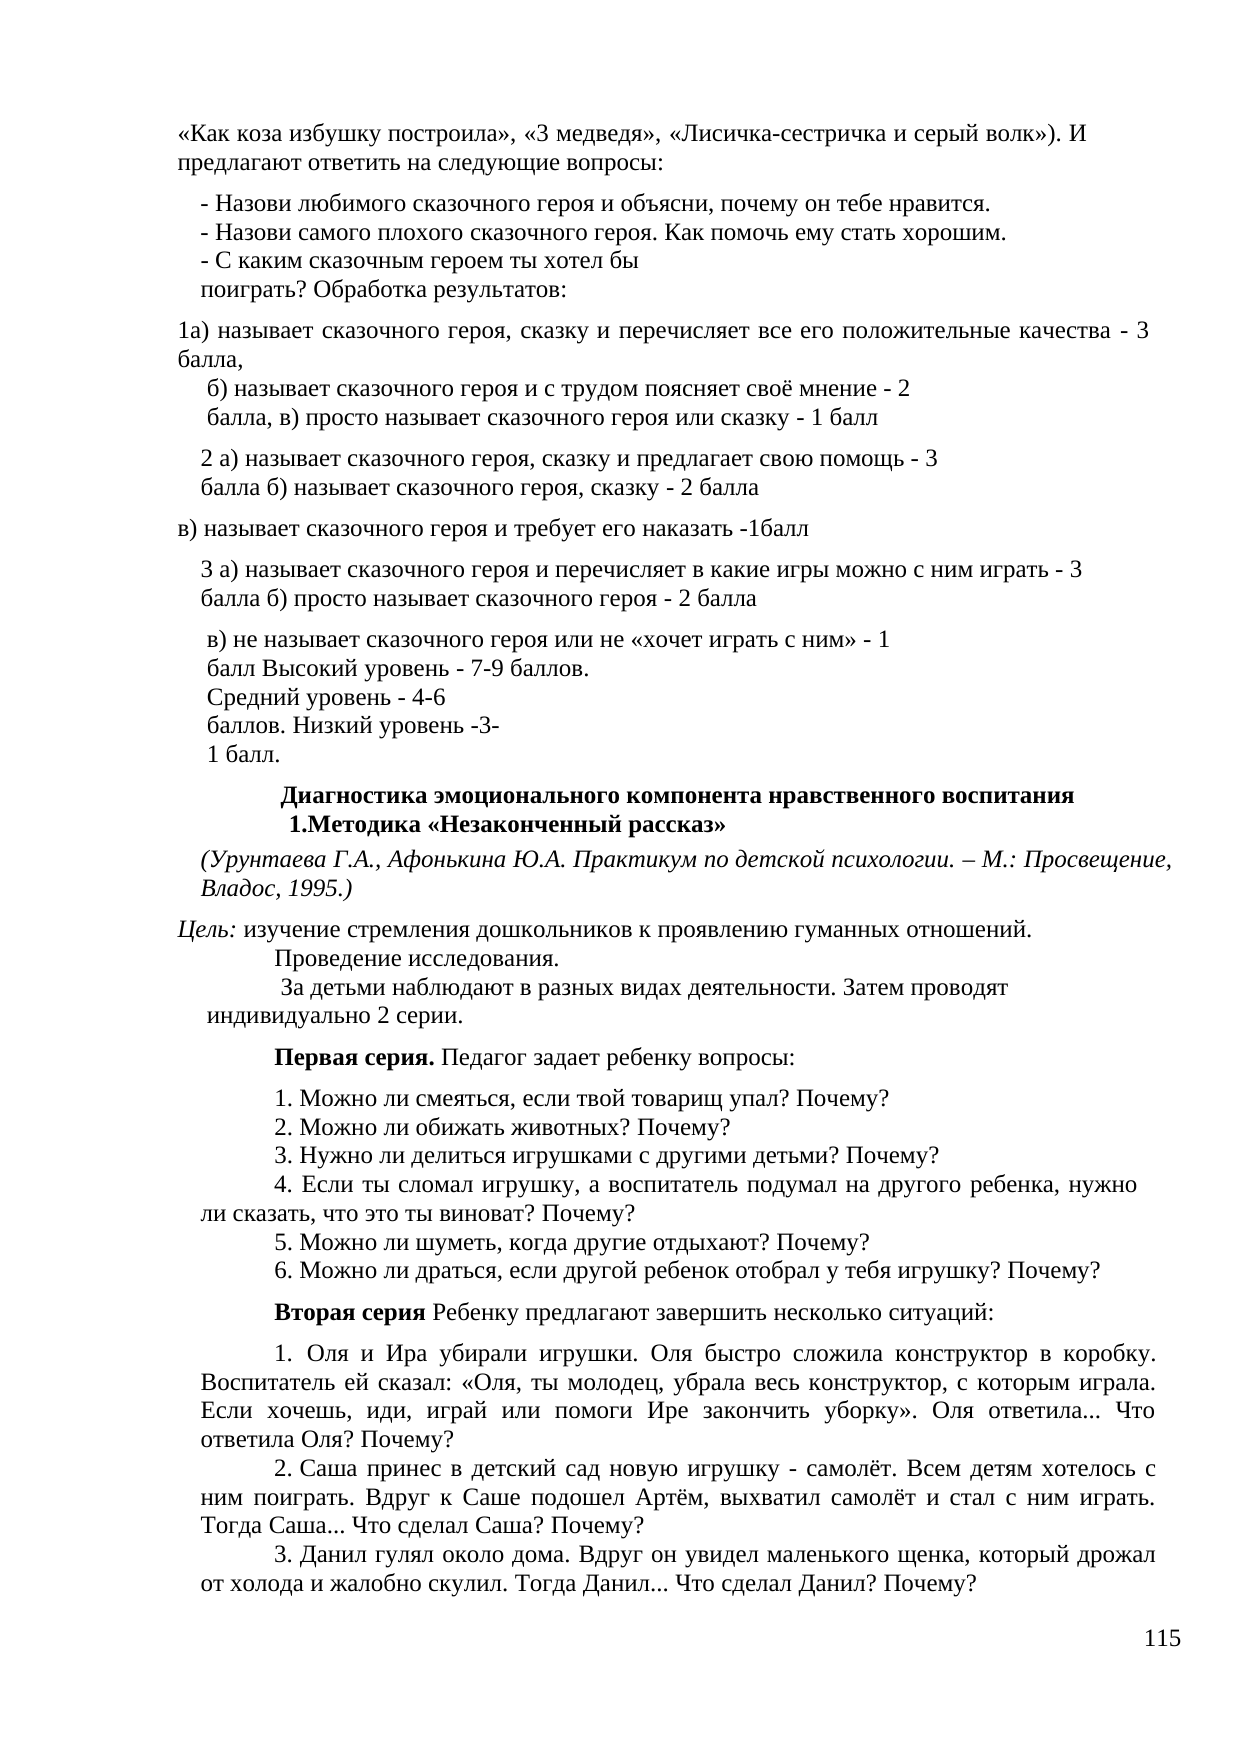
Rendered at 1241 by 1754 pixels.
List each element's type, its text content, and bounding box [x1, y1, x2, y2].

text (Урунтаева Г.А., Афонькина Ю.А. Практикум по детской психологии. – М.: Просвещение, Владос, 1995.) [200, 844, 1181, 902]
list Можно ли драться, если другой ребенок отобрал у тебя игрушку? Почему? [274, 1256, 1181, 1284]
list Назови самого плохого сказочного героя. Как помочь ему стать хорошим. [200, 217, 1181, 246]
subtitle 1.Методика «Незаконченный рассказ» [207, 809, 1024, 838]
text Средний уровень - 4-6 баллов. Низкий уровень -3-1 балл. [207, 682, 509, 768]
text б) называет сказочного героя и с трудом поясняет своё мнение - 2 балла, в) просто называет сказочного героя или сказку - 1 балл [207, 373, 961, 431]
list Данил гулял около дома. Вдруг он увидел маленького щенка, который дрожал от холода и жалобно скулил. Тогда Данил... Что сделал Данил? Почему? [200, 1539, 1157, 1597]
list Нужно ли делиться игрушками с другими детьми? Почему? [274, 1141, 1181, 1169]
text За детьми наблюдают в разных видах деятельности. Затем проводят индивидуально 2 серии. [207, 972, 1165, 1029]
text Первая серия. Педагог задает ребенку вопросы: [274, 1042, 1181, 1071]
text в) не называет сказочного героя или не «хочет играть с ним» - 1 балл Высокий уровень - 7-9 баллов. [207, 624, 923, 682]
text 1а) называет сказочного героя, сказку и перечисляет все его положительные качества - 3 балла, [177, 316, 1181, 373]
list Саша принес в детский сад новую игрушку - самолёт. Всем детям хотелось с ним поиграть. Вдруг к Саше подошел Артём, выхватил самолёт и стал с ним играть. Тогда Саша... Что сделал Саша? Почему? [200, 1453, 1158, 1539]
subtitle Диагностика эмоционального компонента нравственного воспитания [207, 781, 1181, 809]
text «Как коза избушку построила», «3 медведя», «Лисичка-сестричка и серый волк»). И предлагают ответить на следующие вопросы: [177, 118, 1181, 176]
list а) называет сказочного героя, сказку и предлагает свою помощь - 3 балла б) называет сказочного героя, сказку - 2 балла [200, 443, 987, 501]
list Можно ли шуметь, когда другие отдыхают? Почему? [274, 1227, 1181, 1256]
list а) называет сказочного героя и перечисляет в какие игры можно с ним играть - 3 балла б) просто называет сказочного героя - 2 балла [200, 554, 1132, 612]
text Проведение исследования. [274, 943, 1181, 972]
list Если ты сломал игрушку, а воспитатель подумал на другого ребенка, нужно ли сказать, что это ты виноват? Почему? [200, 1169, 1156, 1227]
list С каким сказочным героем ты хотел бы поиграть? Обработка результатов: [200, 246, 734, 303]
text в) называет сказочного героя и требует его наказать -1балл [177, 513, 1181, 542]
text Цель: изучение стремления дошкольников к проявлению гуманных отношений. [177, 914, 1181, 943]
list Назови любимого сказочного героя и объясни, почему он тебе нравится. [200, 188, 1181, 217]
list Можно ли обижать животных? Почему? [274, 1112, 1181, 1141]
list Можно ли смеяться, если твой товарищ упал? Почему? [274, 1083, 1181, 1112]
list Оля и Ира убирали игрушки. Оля быстро сложила конструктор в коробку. Воспитатель ей сказал: «Оля, ты молодец, убрала весь конструктор, с которым играла. Если хочешь, иди, играй или помоги Ире закончить уборку». Оля ответила... Что ответила Оля? Почему? [200, 1338, 1157, 1453]
text Вторая серия Ребенку предлагают завершить несколько ситуаций: [274, 1297, 1181, 1326]
